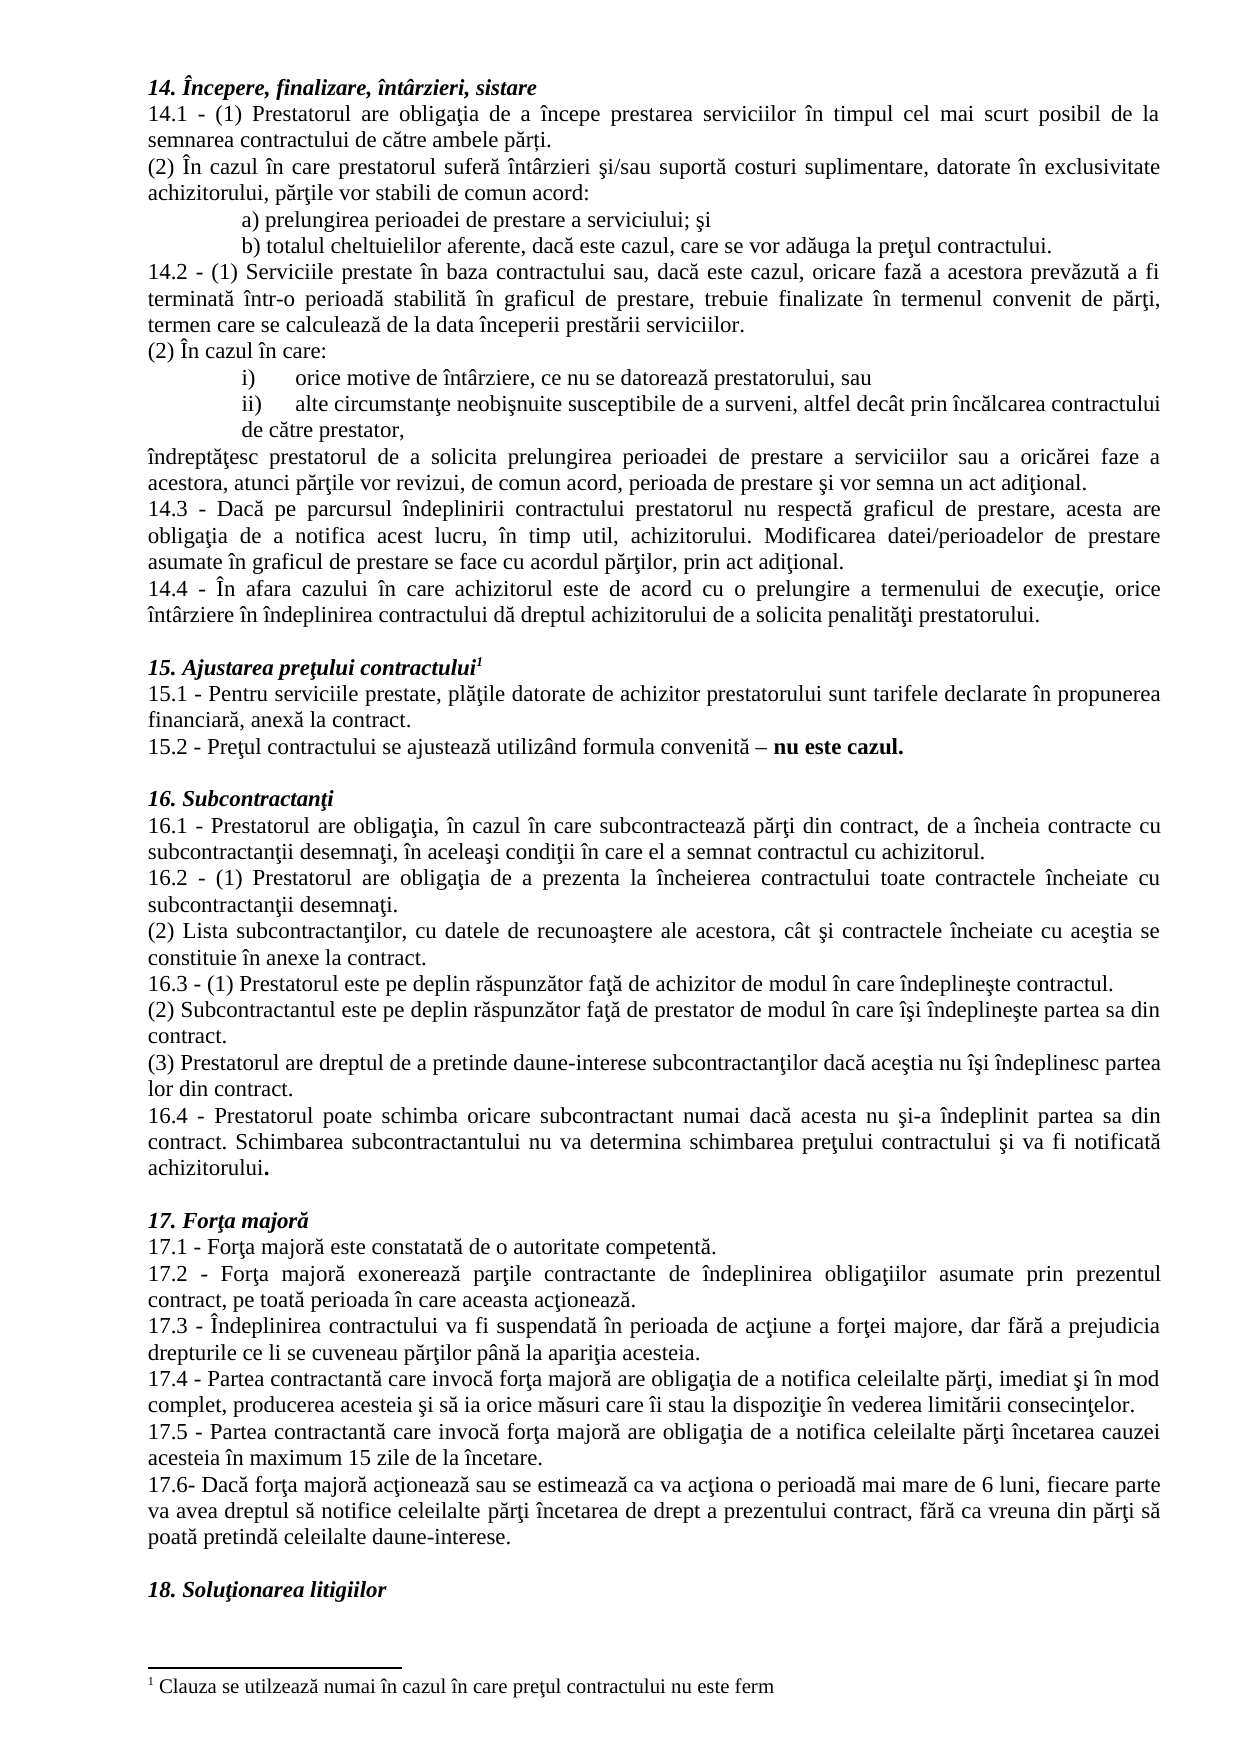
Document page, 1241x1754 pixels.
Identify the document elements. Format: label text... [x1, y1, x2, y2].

text 18. Soluţionarea litigiilor [148, 1576, 1162, 1602]
text 17. Forţa majoră [148, 1207, 1162, 1233]
text (2) În cazul în care: [148, 337, 1162, 364]
text 17.5 - Partea contractantă care invocă forţa majoră are obligaţia de a notifica celeilalte părţi încetarea cauzei acesteia în maximum 15 zile de la încetare. [148, 1418, 1162, 1471]
text 17.6- Dacă forţa majoră acţionează sau se estimează ca va acţiona o perioadă mai mare de 6 luni, fiecare parte va avea dreptul să notifice celeilalte părţi încetarea de drept a prezentului contract, fără ca vreuna din părţi să poată pretindă celeilalte daune-interese. [148, 1471, 1162, 1550]
text 17.2 - Forţa majoră exonerează parţile contractante de îndeplinirea obligaţiilor asumate prin prezentul contract, pe toată perioada în care aceasta acţionează. [148, 1260, 1162, 1312]
text 16.3 - (1) Prestatorul este pe deplin răspunzător faţă de achizitor de modul în care îndeplineşte contractul. [148, 970, 1162, 996]
text 15.2 - Preţul contractului se ajustează utilizând formula convenită – nu este cazul. [148, 733, 1162, 759]
list alte circumstanţe neobişnuite susceptibile de a surveni, altfel decât prin încălcarea contractului de către prestator, [241, 390, 1162, 443]
text 17.1 - Forţa majoră este constatată de o autoritate competentă. [148, 1233, 1162, 1260]
text 16.4 - Prestatorul poate schimba oricare subcontractant numai dacă acesta nu şi-a îndeplinit partea sa din contract. Schimbarea subcontractantului nu va determina schimbarea preţului contractului şi va fi notificată achizitorului. [148, 1102, 1162, 1181]
text 14.2 - (1) Serviciile prestate în baza contractului sau, dacă este cazul, oricare fază a acestora prevăzută a fi terminată într-o perioadă stabilită în graficul de prestare, trebuie finalizate în termenul convenit de părţi, termen care se calculează de la data începerii prestării serviciilor. [148, 258, 1162, 337]
text 14.4 - În afara cazului în care achizitorul este de acord cu o prelungire a termenului de execuţie, orice întârziere în îndeplinirea contractului dă dreptul achizitorului de a solicita penalităţi prestatorului. [148, 574, 1162, 627]
text 14. Începere, finalizare, întârzieri, sistare [148, 74, 1162, 100]
text (3) Prestatorul are dreptul de a pretinde daune-interese subcontractanţilor dacă aceştia nu îşi îndeplinesc partea lor din contract. [148, 1049, 1162, 1102]
text (2) Subcontractantul este pe deplin răspunzător faţă de prestator de modul în care îşi îndeplineşte partea sa din contract. [148, 996, 1162, 1049]
text 17.3 - Îndeplinirea contractului va fi suspendată în perioada de acţiune a forţei majore, dar fără a prejudicia drepturile ce li se cuveneau părţilor până la apariţia acesteia. [148, 1312, 1162, 1365]
text 16.2 - (1) Prestatorul are obligaţia de a prezenta la încheierea contractului toate contractele încheiate cu subcontractanţii desemnaţi. [148, 864, 1162, 917]
text 15. Ajustarea preţului contractului [148, 654, 1162, 680]
list a) prelungirea perioadei de prestare a serviciului; şi [148, 206, 1162, 232]
text 14.1 - (1) Prestatorul are obligaţia de a începe prestarea serviciilor în timpul cel mai scurt posibil de la semnarea contractului de către ambele părți. [148, 100, 1162, 153]
text 17.4 - Partea contractantă care invocă forţa majoră are obligaţia de a notifica celeilalte părţi, imediat şi în mod complet, producerea acesteia şi să ia orice măsuri care îi stau la dispoziţie în vederea limitării consecinţelor. [148, 1365, 1162, 1418]
text 16.1 - Prestatorul are obligaţia, în cazul în care subcontractează părţi din contract, de a încheia contracte cu subcontractanţii desemnaţi, în aceleaşi condiţii în care el a semnat contractul cu achizitorul. [148, 812, 1162, 864]
list orice motive de întârziere, ce nu se datorează prestatorului, sau [241, 364, 1162, 390]
text (2) Lista subcontractanţilor, cu datele de recunoaştere ale acestora, cât şi contractele încheiate cu aceştia se constituie în anexe la contract. [148, 917, 1162, 970]
text 14.3 - Dacă pe parcursul îndeplinirii contractului prestatorul nu respectă graficul de prestare, acesta are obligaţia de a notifica acest lucru, în timp util, achizitorului. Modificarea datei/perioadelor de prestare asumate în graficul de prestare se face cu acordul părţilor, prin act adiţional. [148, 496, 1162, 574]
list b) totalul cheltuielilor aferente, dacă este cazul, care se vor adăuga la preţul contractului. [148, 232, 1162, 258]
text îndreptăţesc prestatorul de a solicita prelungirea perioadei de prestare a serviciilor sau a oricărei faze a acestora, atunci părţile vor revizui, de comun acord, perioada de prestare şi vor semna un act adiţional. [148, 443, 1162, 496]
text 16. Subcontractanţi [148, 785, 1162, 812]
text 15.1 - Pentru serviciile prestate, plăţile datorate de achizitor prestatorului sunt tarifele declarate în propunerea financiară, anexă la contract. [148, 680, 1162, 733]
text (2) În cazul în care prestatorul suferă întârzieri şi/sau suportă costuri suplimentare, datorate în exclusivitate achizitorului, părţile vor stabili de comun acord: [148, 153, 1162, 206]
